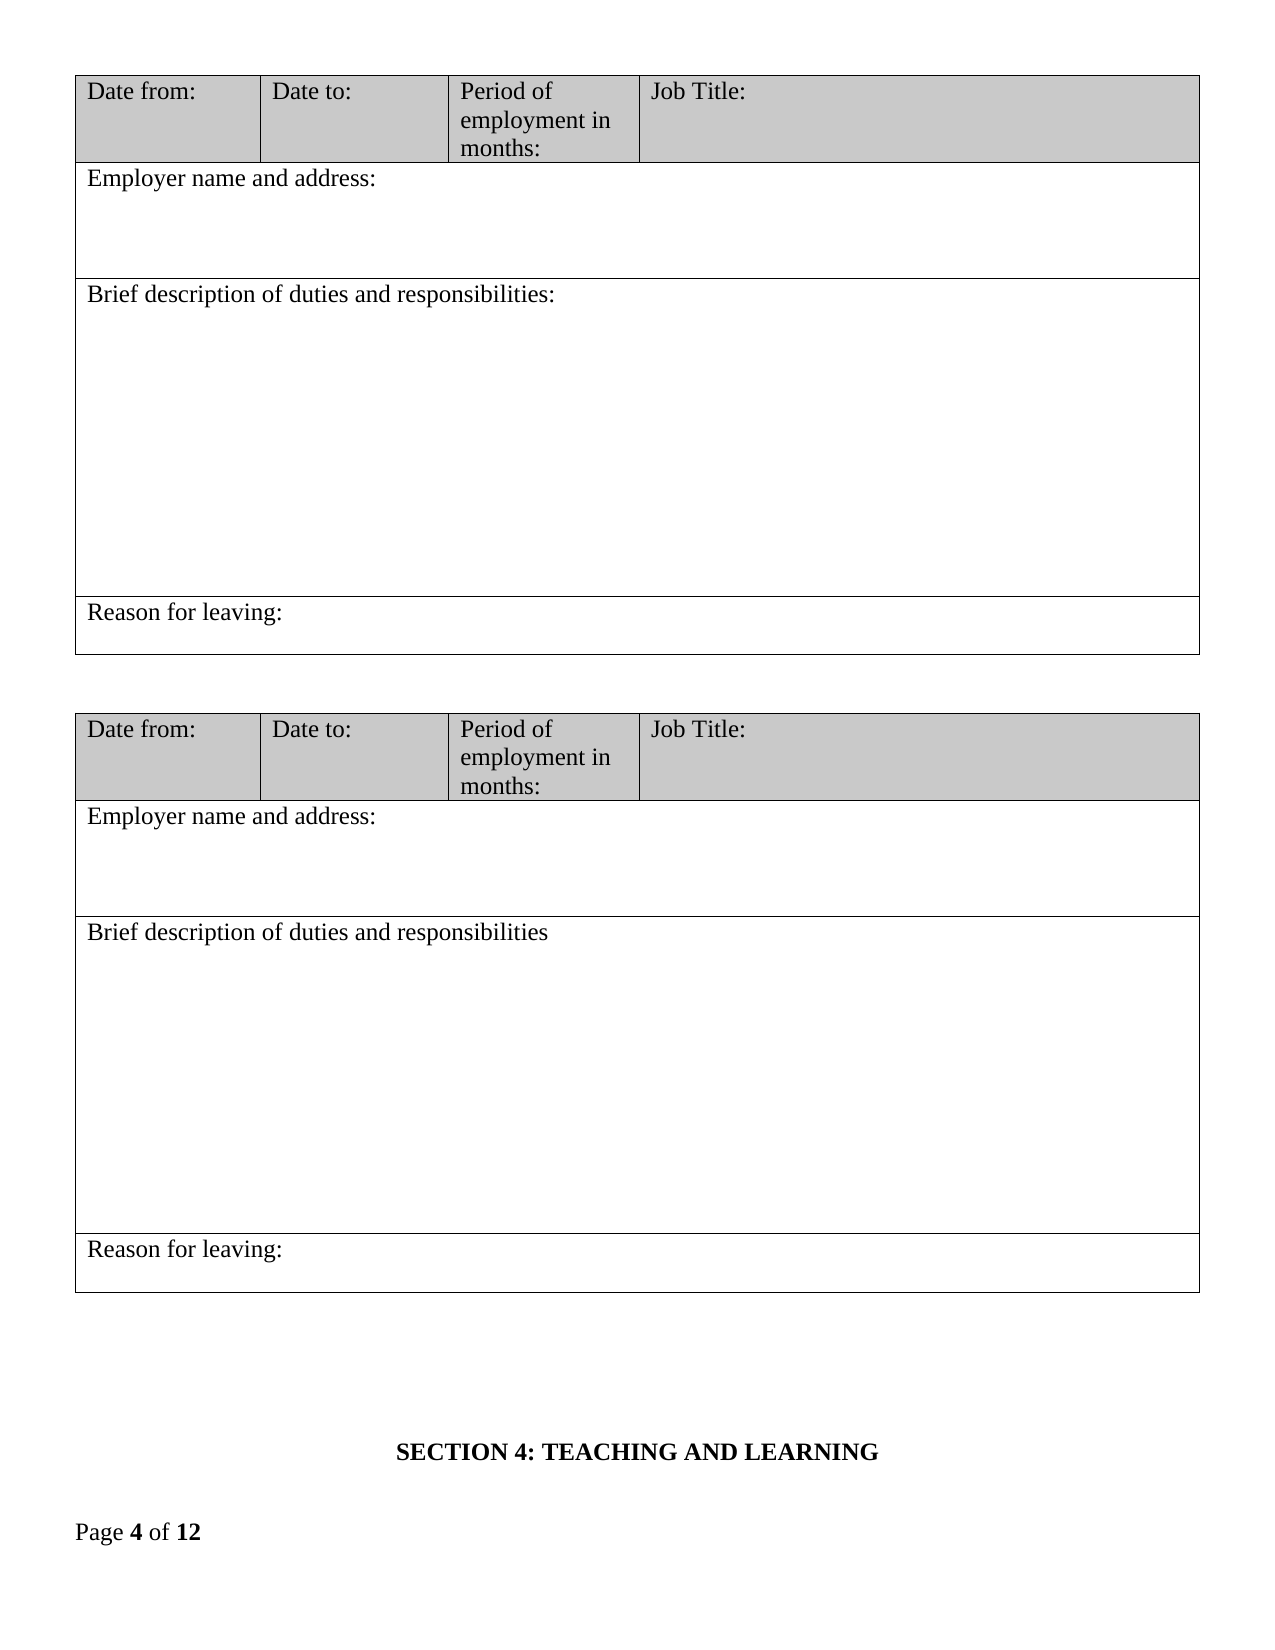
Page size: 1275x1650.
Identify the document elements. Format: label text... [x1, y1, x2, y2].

table_header Date from: [76, 76, 260, 162]
table_cell Reason for leaving: [76, 1234, 1199, 1292]
table_cell Brief description of duties and responsibilities: [76, 279, 1199, 596]
table_header Date to: [261, 714, 448, 800]
table_cell Employer name and address: [76, 801, 1199, 916]
table_cell Brief description of duties and responsibilities [76, 917, 1199, 1233]
table_header Period of employment in months: [449, 714, 639, 800]
table_header Period of employment in months: [449, 76, 639, 162]
table_header Date from: [76, 714, 260, 800]
table_header Date to: [261, 76, 448, 162]
table_cell Reason for leaving: [76, 597, 1199, 654]
table_cell Employer name and address: [76, 163, 1199, 278]
table_header Job Title: [640, 714, 1199, 800]
text SECTION 4: TEACHING AND LEARNING [75, 1437, 1200, 1465]
table_header Job Title: [640, 76, 1199, 162]
